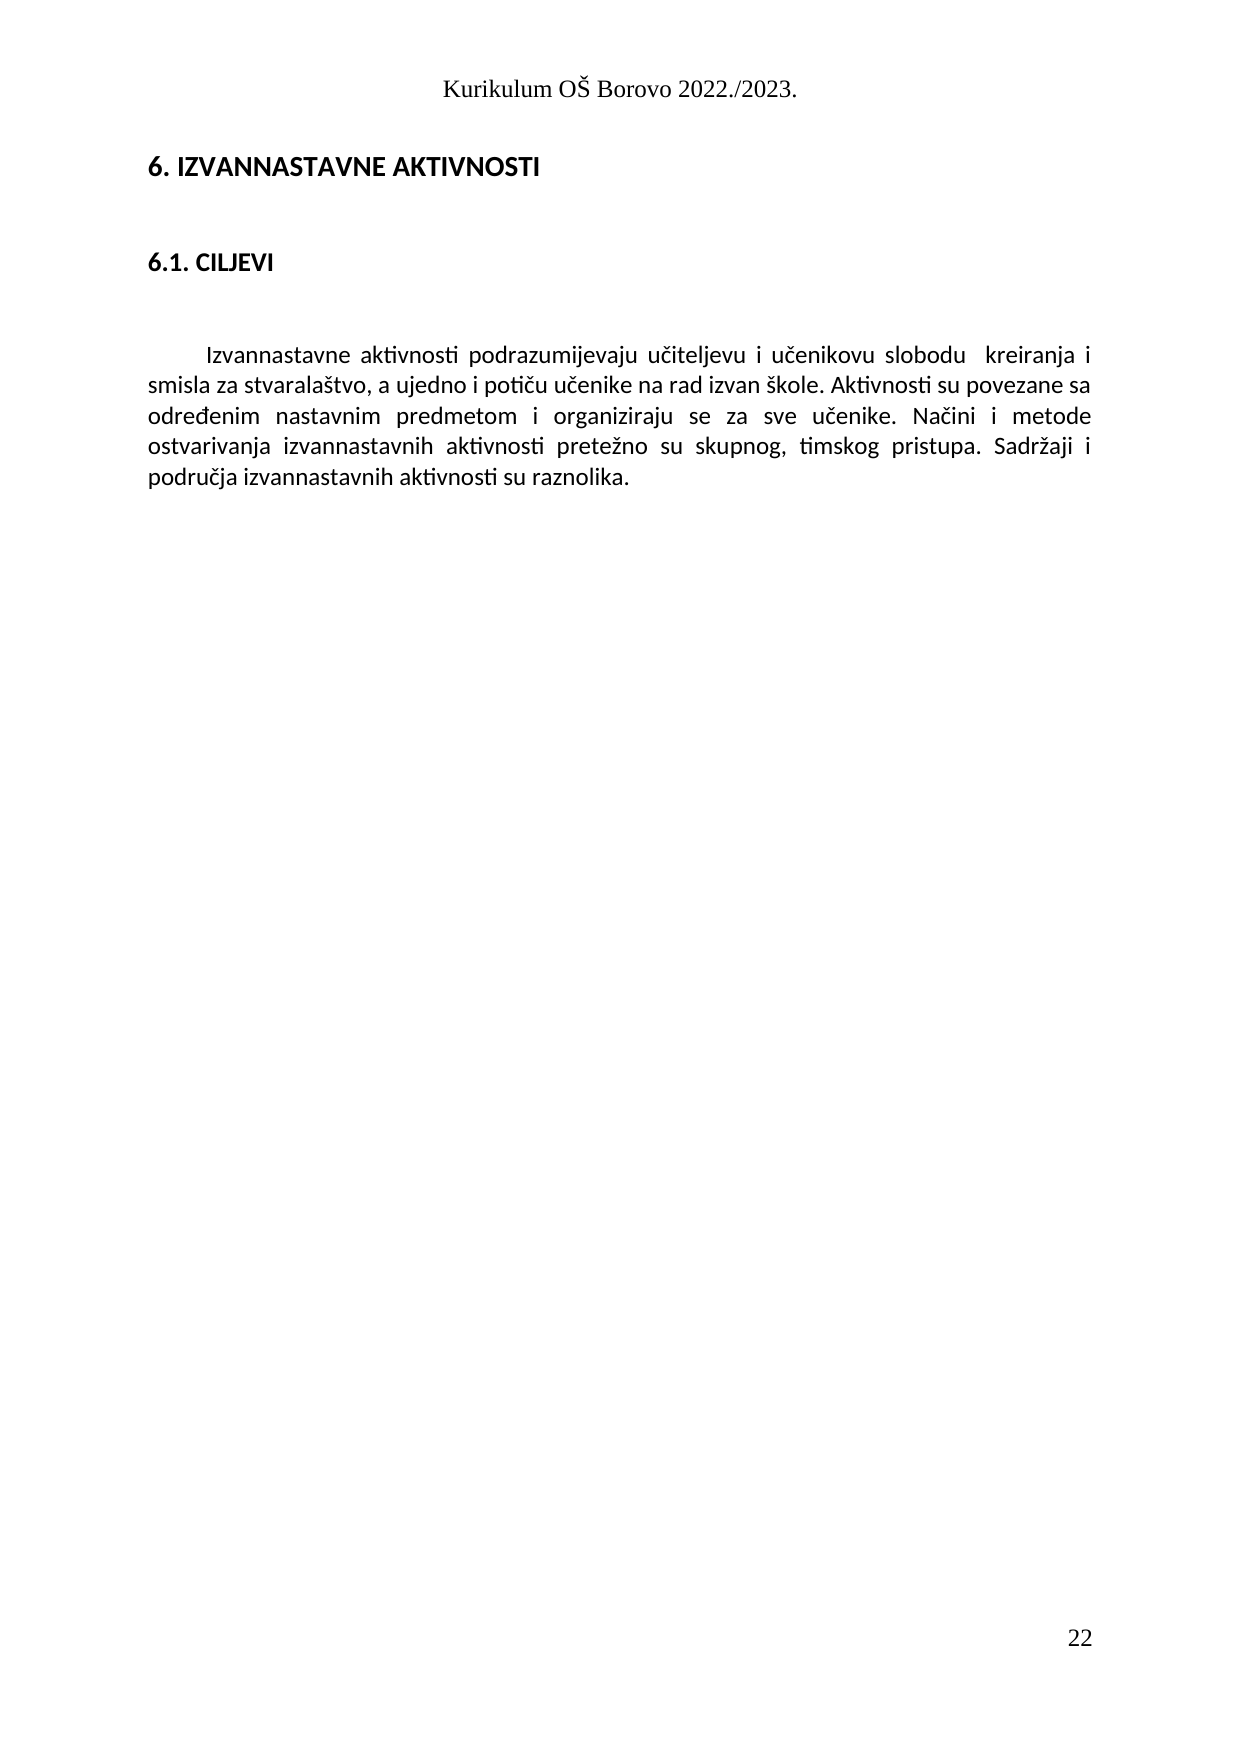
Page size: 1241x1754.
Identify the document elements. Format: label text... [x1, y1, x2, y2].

text Izvannastavne aktivnosti podrazumijevaju učiteljevu i učenikovu slobodu kreiranja i smisla za stvaralaštvo, a ujedno i potiču učenike na rad izvan škole. Aktivnosti su povezane sa određenim nastavnim predmetom i organiziraju se za sve učenike. Načini i metode ostvarivanja izvannastavnih aktivnosti pretežno su skupnog, timskog pristupa. Sadržaji i područja izvannastavnih aktivnosti su raznolika. [148, 339, 1093, 492]
subtitle 6.1. CILJEVI [148, 245, 1093, 278]
subtitle 6. IZVANNASTAVNE AKTIVNOSTI [148, 148, 1093, 183]
